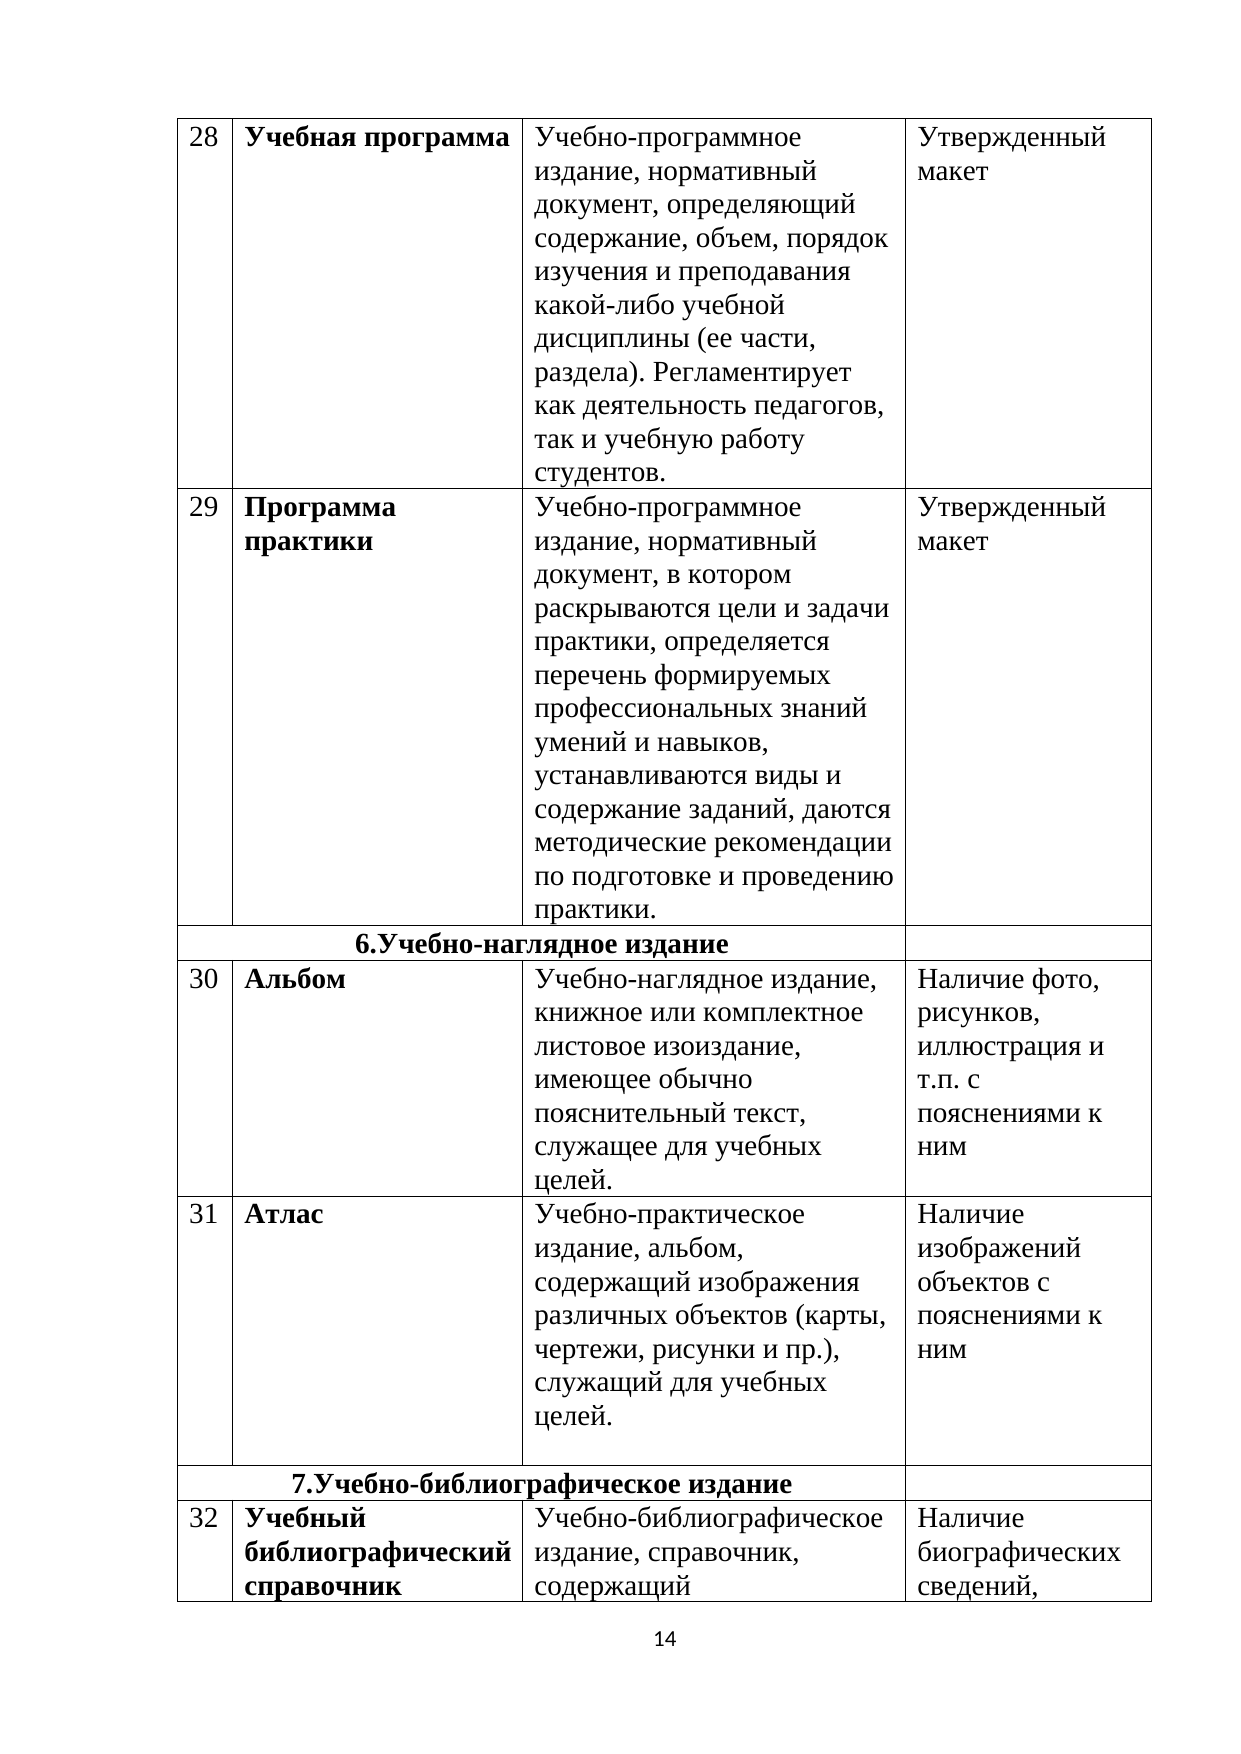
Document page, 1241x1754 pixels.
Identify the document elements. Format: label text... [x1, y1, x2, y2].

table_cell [233, 1501, 522, 1601]
table_cell Программа практики [233, 489, 522, 925]
table_cell [906, 1466, 1151, 1499]
table_cell [906, 926, 1151, 960]
table_cell Учебно-программное издание, нормативный документ, определяющий содержание, объем, порядок изучения и преподавания какой-либо учебной дисциплины (ее части, раздела). Регламентирует как деятельность педагогов, так и учебную работу студентов. [523, 119, 905, 488]
table_cell 7.Учебно-библиографическое издание [178, 1466, 905, 1499]
table_cell Учебно-наглядное издание, книжное или комплектное листовое изоиздание, имеющее обычно пояснительный текст, служащее для учебных целей. [523, 961, 905, 1196]
table_cell Наличие изображений объектов с пояснениями к ним [906, 1197, 1151, 1465]
table_cell 32 [178, 1501, 232, 1601]
table_cell 28 [178, 119, 232, 488]
table_cell Утвержденный макет [906, 119, 1151, 488]
table_cell Атлас [233, 1197, 522, 1465]
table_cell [523, 1501, 905, 1601]
table_cell Альбом [233, 961, 522, 1196]
table_cell Учебно-практическое издание, альбом, содержащий изображения различных объектов (карты, чертежи, рисунки и пр.), служащий для учебных целей. [523, 1197, 905, 1465]
table_cell 6.Учебно-наглядное издание [178, 926, 905, 960]
table_cell 29 [178, 489, 232, 925]
table_cell Учебно-программное издание, нормативный документ, в котором раскрываются цели и задачи практики, определяется перечень формируемых профессиональных знаний умений и навыков, устанавливаются виды и содержание заданий, даются методические рекомендации по подготовке и проведению практики. [523, 489, 905, 925]
table_cell 30 [178, 961, 232, 1196]
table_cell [906, 1501, 1151, 1601]
table_cell Утвержденный макет [906, 489, 1151, 925]
table_cell 31 [178, 1197, 232, 1465]
table_cell Учебная программа [233, 119, 522, 488]
table_cell Наличие фото, рисунков, иллюстрация и т.п. с пояснениями к ним [906, 961, 1151, 1196]
